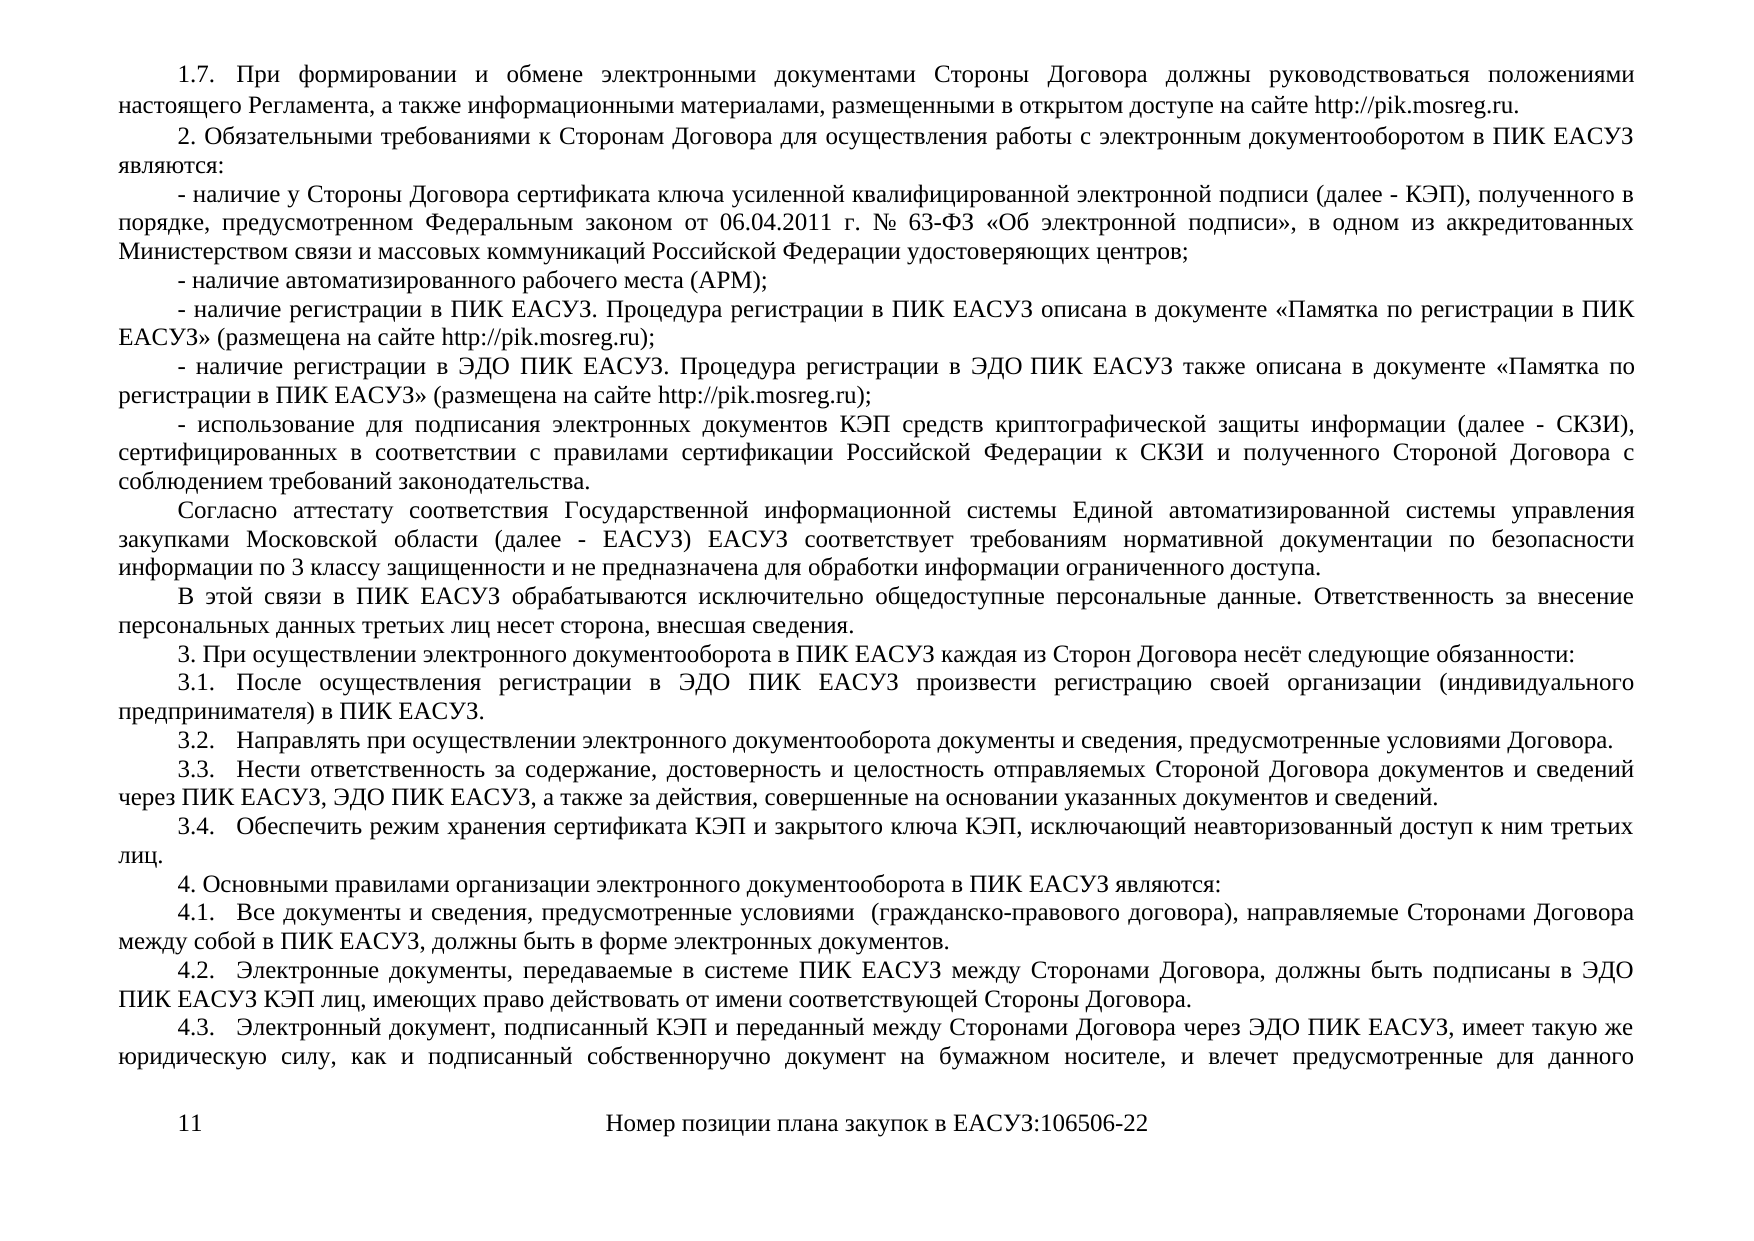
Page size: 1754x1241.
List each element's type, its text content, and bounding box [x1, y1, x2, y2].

list 3. При осуществлении электронного документооборота в ПИК ЕАСУЗ каждая из Сторон Договора несёт следующие обязанности: [118, 639, 1636, 667]
list Согласно аттестату соответствия Государственной информационной системы Единой автоматизированной системы управления закупками Московской области (далее - ЕАСУЗ) ЕАСУЗ соответствует требованиям нормативной документации по безопасности информации по 3 классу защищенности и не предназначена для обработки информации ограниченного доступа. [118, 495, 1636, 581]
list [118, 1012, 1636, 1070]
list 2. Обязательными требованиями к Сторонам Договора для осуществления работы с электронным документооборотом в ПИК ЕАСУЗ являются: [118, 121, 1636, 179]
list 4. Основными правилами организации электронного документооборота в ПИК ЕАСУЗ являются: [118, 869, 1636, 897]
list 3.1. После осуществления регистрации в ЭДО ПИК ЕАСУЗ произвести регистрацию своей организации (индивидуального предпринимателя) в ПИК ЕАСУЗ. [118, 667, 1636, 725]
list 4.2. Электронные документы, передаваемые в системе ПИК ЕАСУЗ между Сторонами Договора, должны быть подписаны в ЭДО ПИК ЕАСУЗ КЭП лиц, имеющих право действовать от имени соответствующей Стороны Договора. [118, 955, 1636, 1012]
list - наличие автоматизированного рабочего места (АРМ); [118, 265, 1636, 294]
list 3.4. Обеспечить режим хранения сертификата КЭП и закрытого ключа КЭП, исключающий неавторизованный доступ к ним третьих лиц. [118, 811, 1636, 869]
list - наличие регистрации в ПИК ЕАСУЗ. Процедура регистрации в ПИК ЕАСУЗ описана в документе «Памятка по регистрации в ПИК ЕАСУЗ» (размещена на сайте http://pik.mosreg.ru); [118, 294, 1636, 351]
list 4.1. Все документы и сведения, предусмотренные условиями (гражданско-правового договора), направляемые Сторонами Договора между собой в ПИК ЕАСУЗ, должны быть в форме электронных документов. [118, 897, 1636, 955]
list 3.2. Направлять при осуществлении электронного документооборота документы и сведения, предусмотренные условиями Договора. [118, 725, 1636, 754]
list 3.3. Нести ответственность за содержание, достоверность и целостность отправляемых Стороной Договора документов и сведений через ПИК ЕАСУЗ, ЭДО ПИК ЕАСУЗ, а также за действия, совершенные на основании указанных документов и сведений. [118, 754, 1636, 811]
list В этой связи в ПИК ЕАСУЗ обрабатываются исключительно общедоступные персональные данные. Ответственность за внесение персональных данных третьих лиц несет сторона, внесшая сведения. [118, 581, 1636, 639]
list - наличие регистрации в ЭДО ПИК ЕАСУЗ. Процедура регистрации в ЭДО ПИК ЕАСУЗ также описана в документе «Памятка по регистрации в ПИК ЕАСУЗ» (размещена на сайте http://pik.mosreg.ru); [118, 351, 1636, 409]
list - использование для подписания электронных документов КЭП средств криптографической защиты информации (далее - СКЗИ), сертифицированных в соответствии с правилами сертификации Российской Федерации к СКЗИ и полученного Стороной Договора с соблюдением требований законодательства. [118, 409, 1636, 495]
list - наличие у Стороны Договора сертификата ключа усиленной квалифицированной электронной подписи (далее - КЭП), полученного в порядке, предусмотренном Федеральным законом от 06.04.2011 г. № 63-ФЗ «Об электронной подписи», в одном из аккредитованных Министерством связи и массовых коммуникаций Российской Федерации удостоверяющих центров; [118, 179, 1636, 265]
list При формировании и обмене электронными документами Стороны Договора должны руководствоваться положениями настоящего Регламента, а также информационными материалами, размещенными в открытом доступе на сайте http://pik.mosreg.ru. [118, 59, 1636, 119]
